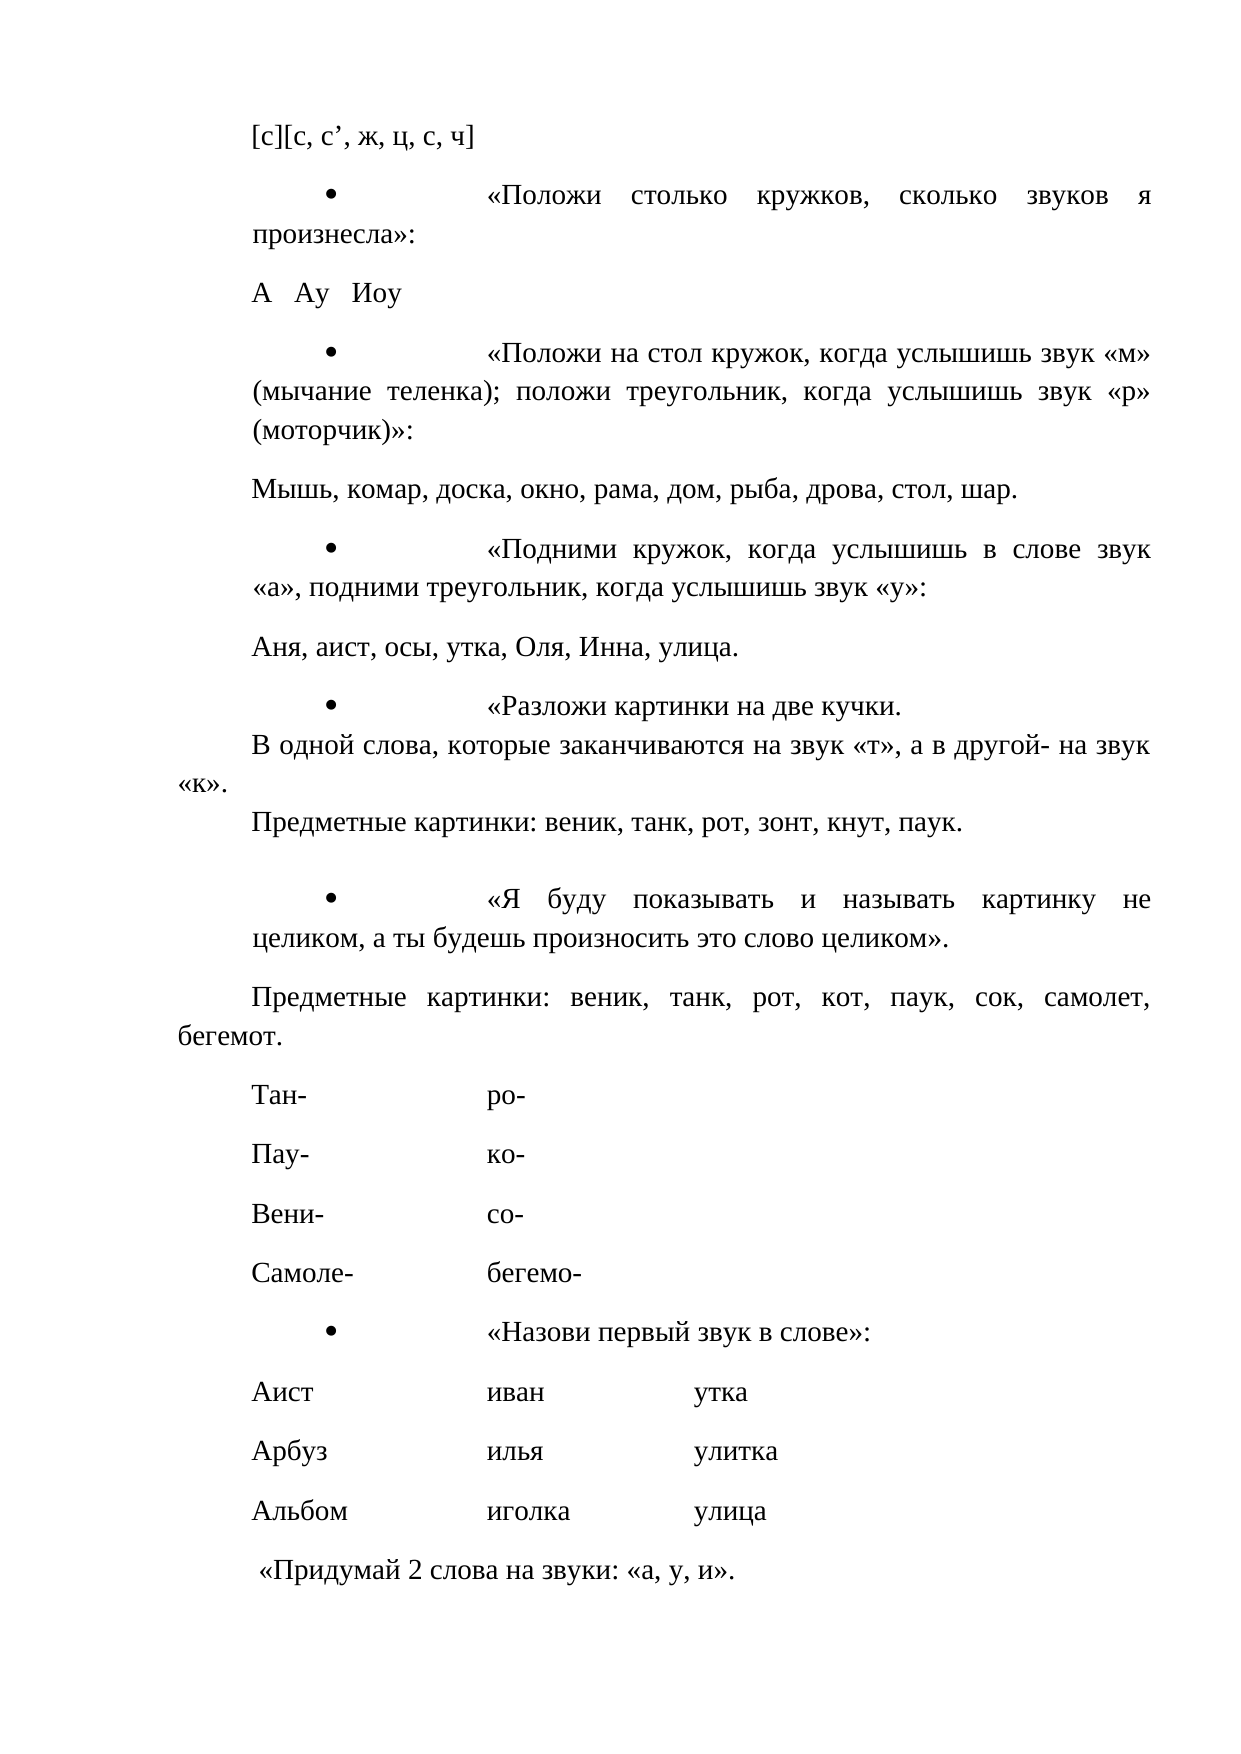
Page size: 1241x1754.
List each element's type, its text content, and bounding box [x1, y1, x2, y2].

text Аня, аист, осы, утка, Оля, Инна, улица. [177, 629, 1152, 662]
list «Назови первый звук в слове»: [252, 1314, 1152, 1348]
list «Положи столько кружков, сколько звуков я произнесла»: [252, 177, 1152, 250]
text «Придумай 2 слова на звуки: «а, у, и». [177, 1552, 1152, 1586]
list «Положи на стол кружок, когда услышишь звук «м» (мычание теленка); положи треугольник, когда услышишь звук «р» (моторчик)»: [252, 335, 1152, 446]
text Пау- ко- [177, 1136, 1152, 1170]
text Арбуз илья улитка [177, 1433, 1152, 1467]
text Альбом иголка улица [177, 1493, 1152, 1526]
text [с][с, с’, ж, ц, с, ч] [177, 118, 1152, 152]
list «Подними кружок, когда услышишь в слове звук «а», подними треугольник, когда услышишь звук «у»: [252, 531, 1152, 603]
list «Я буду показывать и называть картинку не целиком, а ты будешь произносить это слово целиком». [252, 881, 1152, 953]
text Аист иван утка [177, 1374, 1152, 1407]
text А Ау Иоу [177, 276, 1152, 309]
text Тан- ро- [177, 1077, 1152, 1111]
text Вени- со- [177, 1196, 1152, 1229]
text В одной слова, которые заканчиваются на звук «т», а в другой- на звук «к». [177, 727, 1152, 799]
text Мышь, комар, доска, окно, рама, дом, рыба, дрова, стол, шар. [177, 471, 1152, 505]
text Предметные картинки: веник, танк, рот, зонт, кнут, паук. [177, 804, 1152, 837]
text Предметные картинки: веник, танк, рот, кот, паук, сок, самолет, бегемот. [177, 979, 1152, 1051]
list «Разложи картинки на две кучки. [252, 688, 1152, 722]
text Самоле- бегемо- [177, 1255, 1152, 1289]
